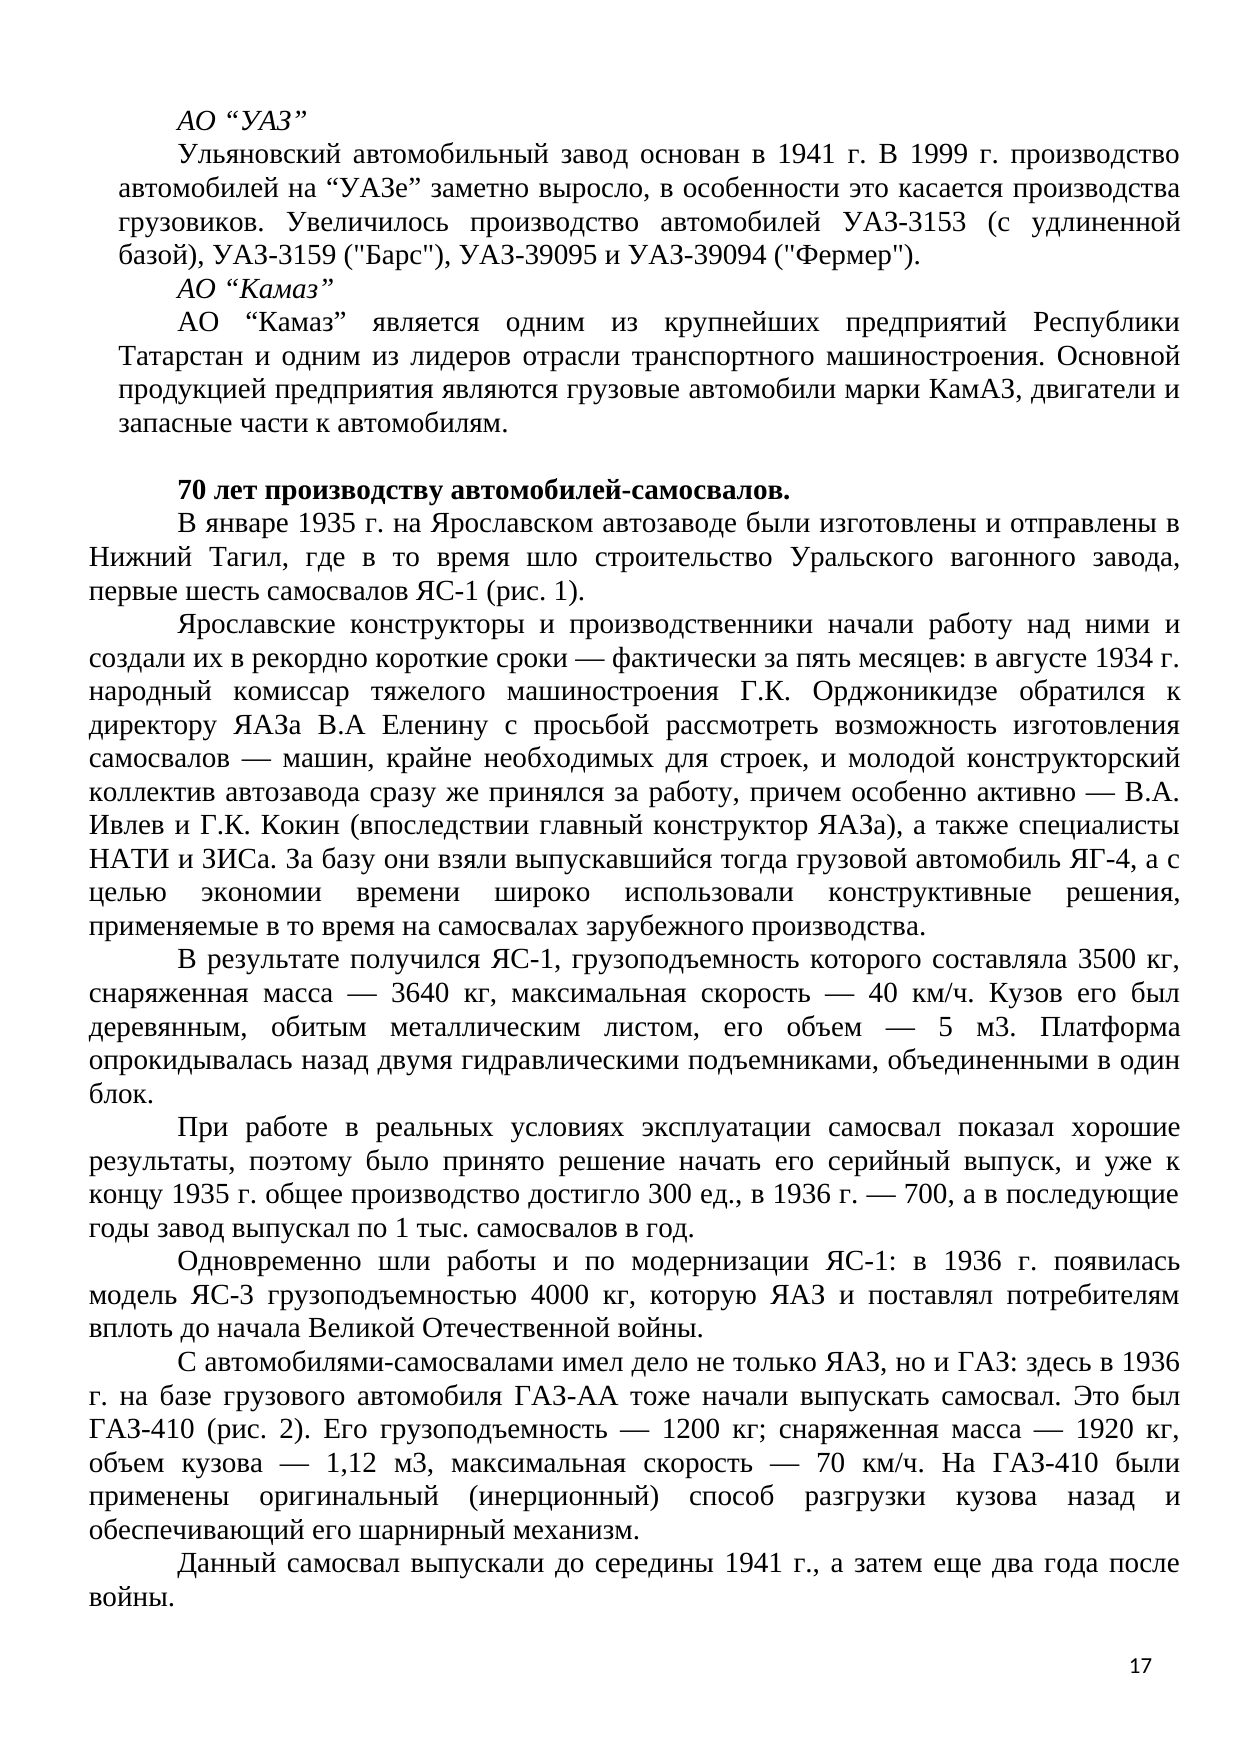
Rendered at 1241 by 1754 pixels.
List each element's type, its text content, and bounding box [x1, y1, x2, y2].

text АО “Камаз” является одним из крупнейших предприятий Республики Татарстан и одним из лидеров отрасли транспортного машиностроения. Основной продукцией предприятия являются грузовые автомобили марки КамАЗ, двигатели и запасные части к автомобилям. [118, 304, 1181, 438]
text Одновременно шли работы и по модернизации ЯС-1: в . появилась модель ЯС-3 грузоподъемностью , которую ЯАЗ и поставлял потребителям вплоть до начала Великой Отечественной войны. [88, 1243, 1181, 1344]
text Ульяновский автомобильный завод основан в . В . производство автомобилей на “УАЗе” заметно выросло, в особенности это касается производства грузовиков. Увеличилось производство автомобилей УАЗ-3153 (с удлиненной базой), УАЗ-3159 ("Барс"), УАЗ-39095 и УАЗ-39094 ("Фермер"). [118, 137, 1181, 271]
text В результате получился ЯС-1, грузоподъемность которого составляла , снаряженная масса — , максимальная скорость — . Кузов его был деревянным, обитым металлическим листом, его объем — . Платформа опрокидывалась назад двумя гидравлическими подъемниками, объединенными в один блок. [88, 942, 1181, 1109]
text АО “УАЗ” [118, 103, 1152, 137]
text При работе в реальных условиях эксплуатации самосвал показал хорошие результаты, поэтому было принято решение начать его серийный выпуск, и уже к концу . общее производство достигло 300 ед., в . — 700, а в последующие годы завод выпускал по 1 тыс. самосвалов в год. [88, 1109, 1181, 1243]
text 70 лет производству автомобилей-самосвалов. [88, 472, 1181, 506]
text Данный самосвал выпускали до середины ., а затем еще два года после войны. [88, 1545, 1181, 1612]
text АО “Камаз” [118, 271, 1152, 304]
text Ярославские конструкторы и производственники начали работу над ними и создали их в рекордно короткие сроки — фактически за пять месяцев: в августе . народный комиссар тяжелого машиностроения Г.К. Орджоникидзе обратился к директору ЯАЗа В.А Еленину с просьбой рассмотреть возможность изготовления самосвалов — машин, крайне необходимых для строек, и молодой конструкторский коллектив автозавода сразу же принялся за работу, причем особенно активно — В.А. Ивлев и Г.К. Кокин (впоследствии главный конструктор ЯАЗа), а также специалисты НАТИ и ЗИСа. За базу они взяли выпускавшийся тогда грузовой автомобиль ЯГ-4, а с целью экономии времени широко использовали конструктивные решения, применяемые в то время на самосвалах зарубежного производства. [88, 606, 1181, 942]
text В январе . на Ярославском автозаводе были изготовлены и отправлены в Нижний Тагил, где в то время шло строительство Уральского вагонного завода, первые шесть самосвалов ЯС-1 (рис. 1). [88, 506, 1181, 606]
text С автомобилями-самосвалами имел дело не только ЯАЗ, но и ГАЗ: здесь в . на базе грузового автомобиля ГАЗ-АА тоже начали выпускать самосвал. Это был ГАЗ-410 (рис. 2). Его грузоподъемность — ; снаряженная масса — , объем кузова — , максимальная скорость — . На ГАЗ-410 были применены оригинальный (инерционный) способ разгрузки кузова назад и обеспечивающий его шарнирный механизм. [88, 1344, 1181, 1545]
